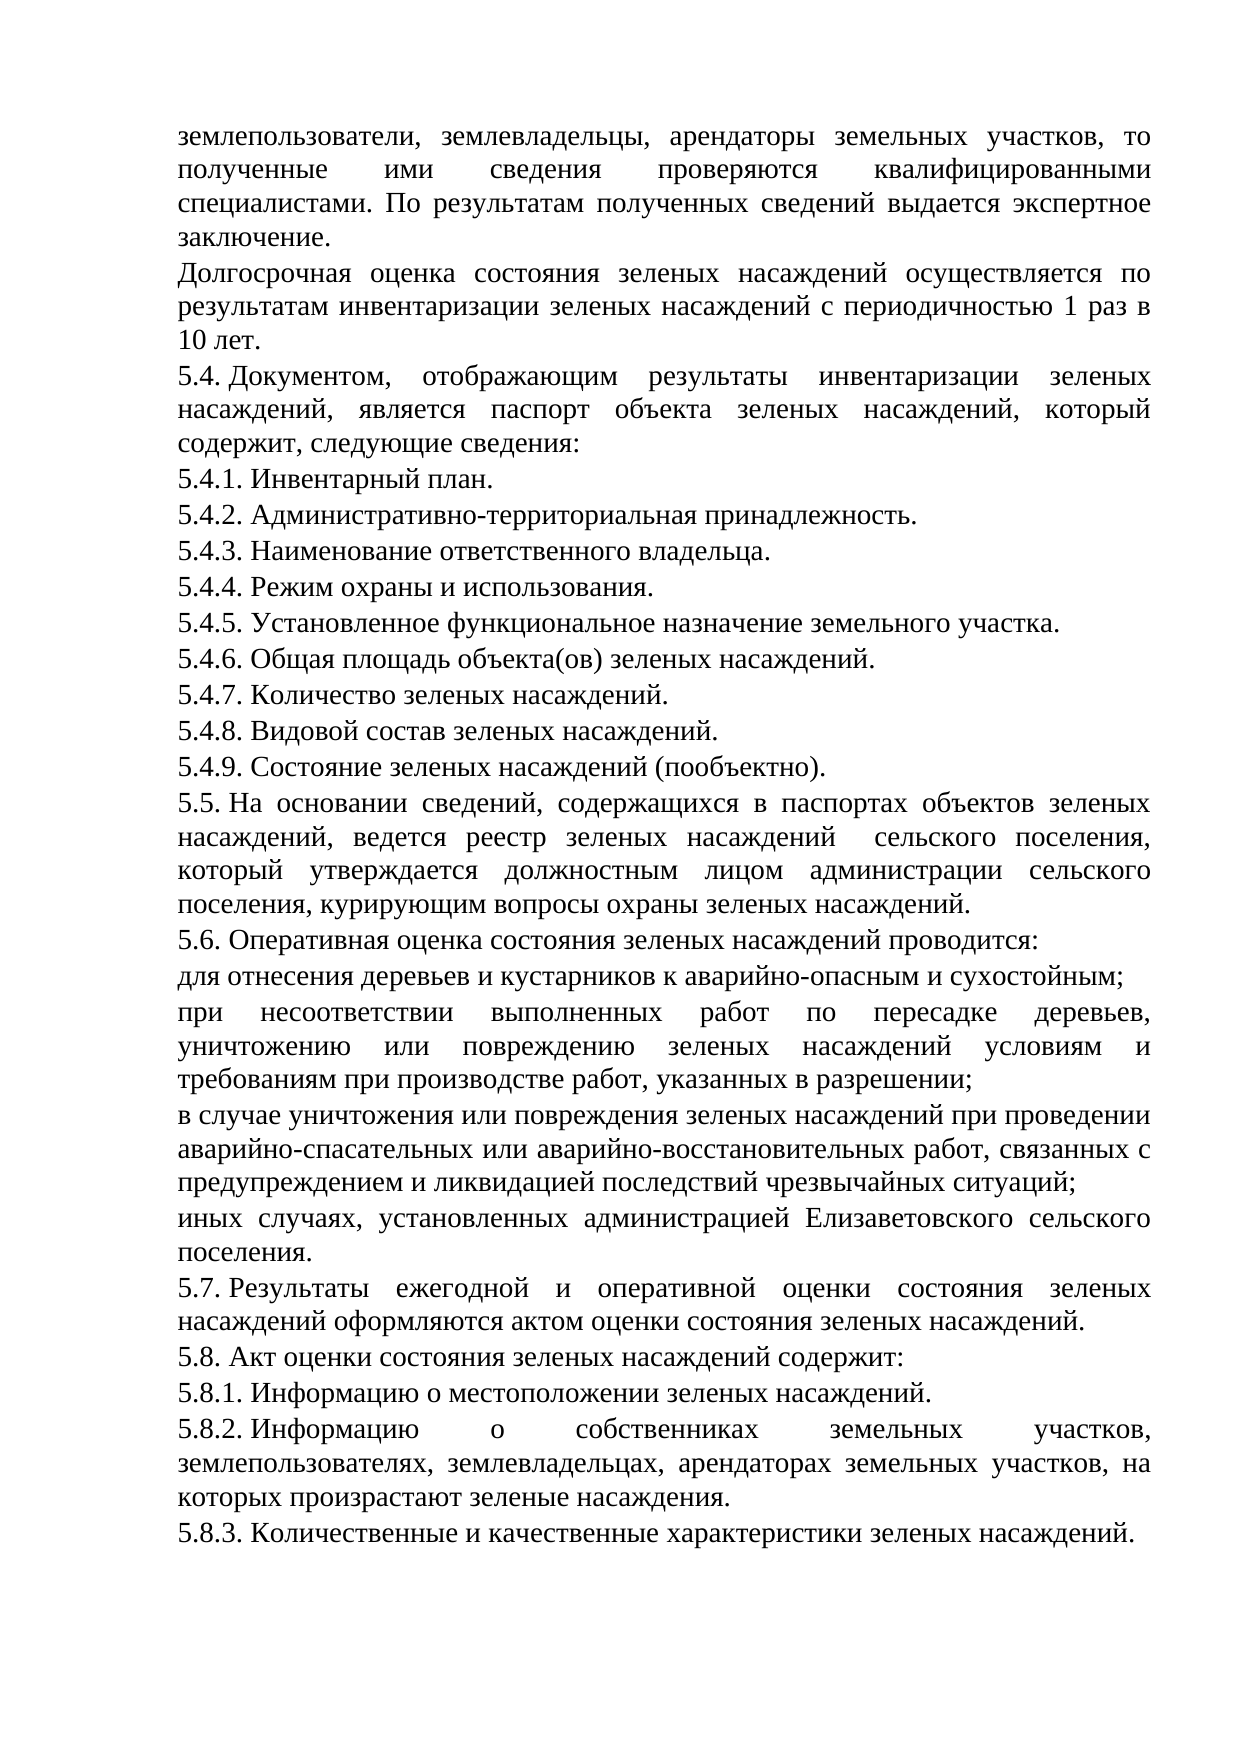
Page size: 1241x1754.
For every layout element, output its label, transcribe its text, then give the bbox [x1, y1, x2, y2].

text для отнесения деревьев и кустарников к аварийно-опасным и сухостойным; [177, 958, 1152, 992]
text 5.4.1. Инвентарный план. [177, 461, 1152, 494]
text 5.8.2. Информацию о собственниках земельных участков, землепользователях, землевладельцах, арендаторах земельных участков, на которых произрастают зеленые насаждения. [177, 1412, 1152, 1512]
text 5.8. Акт оценки состояния зеленых насаждений содержит: [177, 1339, 1152, 1373]
text 5.5. На основании сведений, содержащихся в паспортах объектов зеленых насаждений, ведется реестр зеленых насаждений сельского поселения, который утверждается должностным лицом администрации сельского поселения, курирующим вопросы охраны зеленых насаждений. [177, 785, 1152, 919]
text 5.4. Документом, отображающим результаты инвентаризации зеленых насаждений, является паспорт объекта зеленых насаждений, который содержит, следующие сведения: [177, 358, 1152, 458]
text 5.4.7. Количество зеленых насаждений. [177, 677, 1152, 711]
text 5.6. Оперативная оценка состояния зеленых насаждений проводится: [177, 922, 1152, 956]
text Долгосрочная оценка состояния зеленых насаждений осуществляется по результатам инвентаризации зеленых насаждений с периодичностью 1 раз в 10 лет. [177, 255, 1152, 355]
text 5.4.4. Режим охраны и использования. [177, 569, 1152, 603]
text в случае уничтожения или повреждения зеленых насаждений при проведении аварийно-спасательных или аварийно-восстановительных работ, связанных с предупреждением и ликвидацией последствий чрезвычайных ситуаций; [177, 1097, 1152, 1198]
text 5.4.2. Административно-территориальная принадлежность. [177, 497, 1152, 531]
text иных случаях, установленных администрацией Елизаветовского сельского поселения. [177, 1200, 1152, 1267]
text 5.4.6. Общая площадь объекта(ов) зеленых насаждений. [177, 641, 1152, 675]
text 5.4.3. Наименование ответственного владельца. [177, 533, 1152, 567]
text 5.8.3. Количественные и качественные характеристики зеленых насаждений. [177, 1515, 1152, 1548]
text 5.4.8. Видовой состав зеленых насаждений. [177, 713, 1152, 747]
text при несоответствии выполненных работ по пересадке деревьев, уничтожению или повреждению зеленых насаждений условиям и требованиям при производстве работ, указанных в разрешении; [177, 994, 1152, 1095]
text 5.8.1. Информацию о местоположении зеленых насаждений. [177, 1376, 1152, 1409]
text 5.4.5. Установленное функциональное назначение земельного участка. [177, 605, 1152, 639]
text 5.7. Результаты ежегодной и оперативной оценки состояния зеленых насаждений оформляются актом оценки состояния зеленых насаждений. [177, 1270, 1152, 1337]
text 5.4.9. Состояние зеленых насаждений (пообъектно). [177, 749, 1152, 783]
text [177, 118, 1152, 252]
